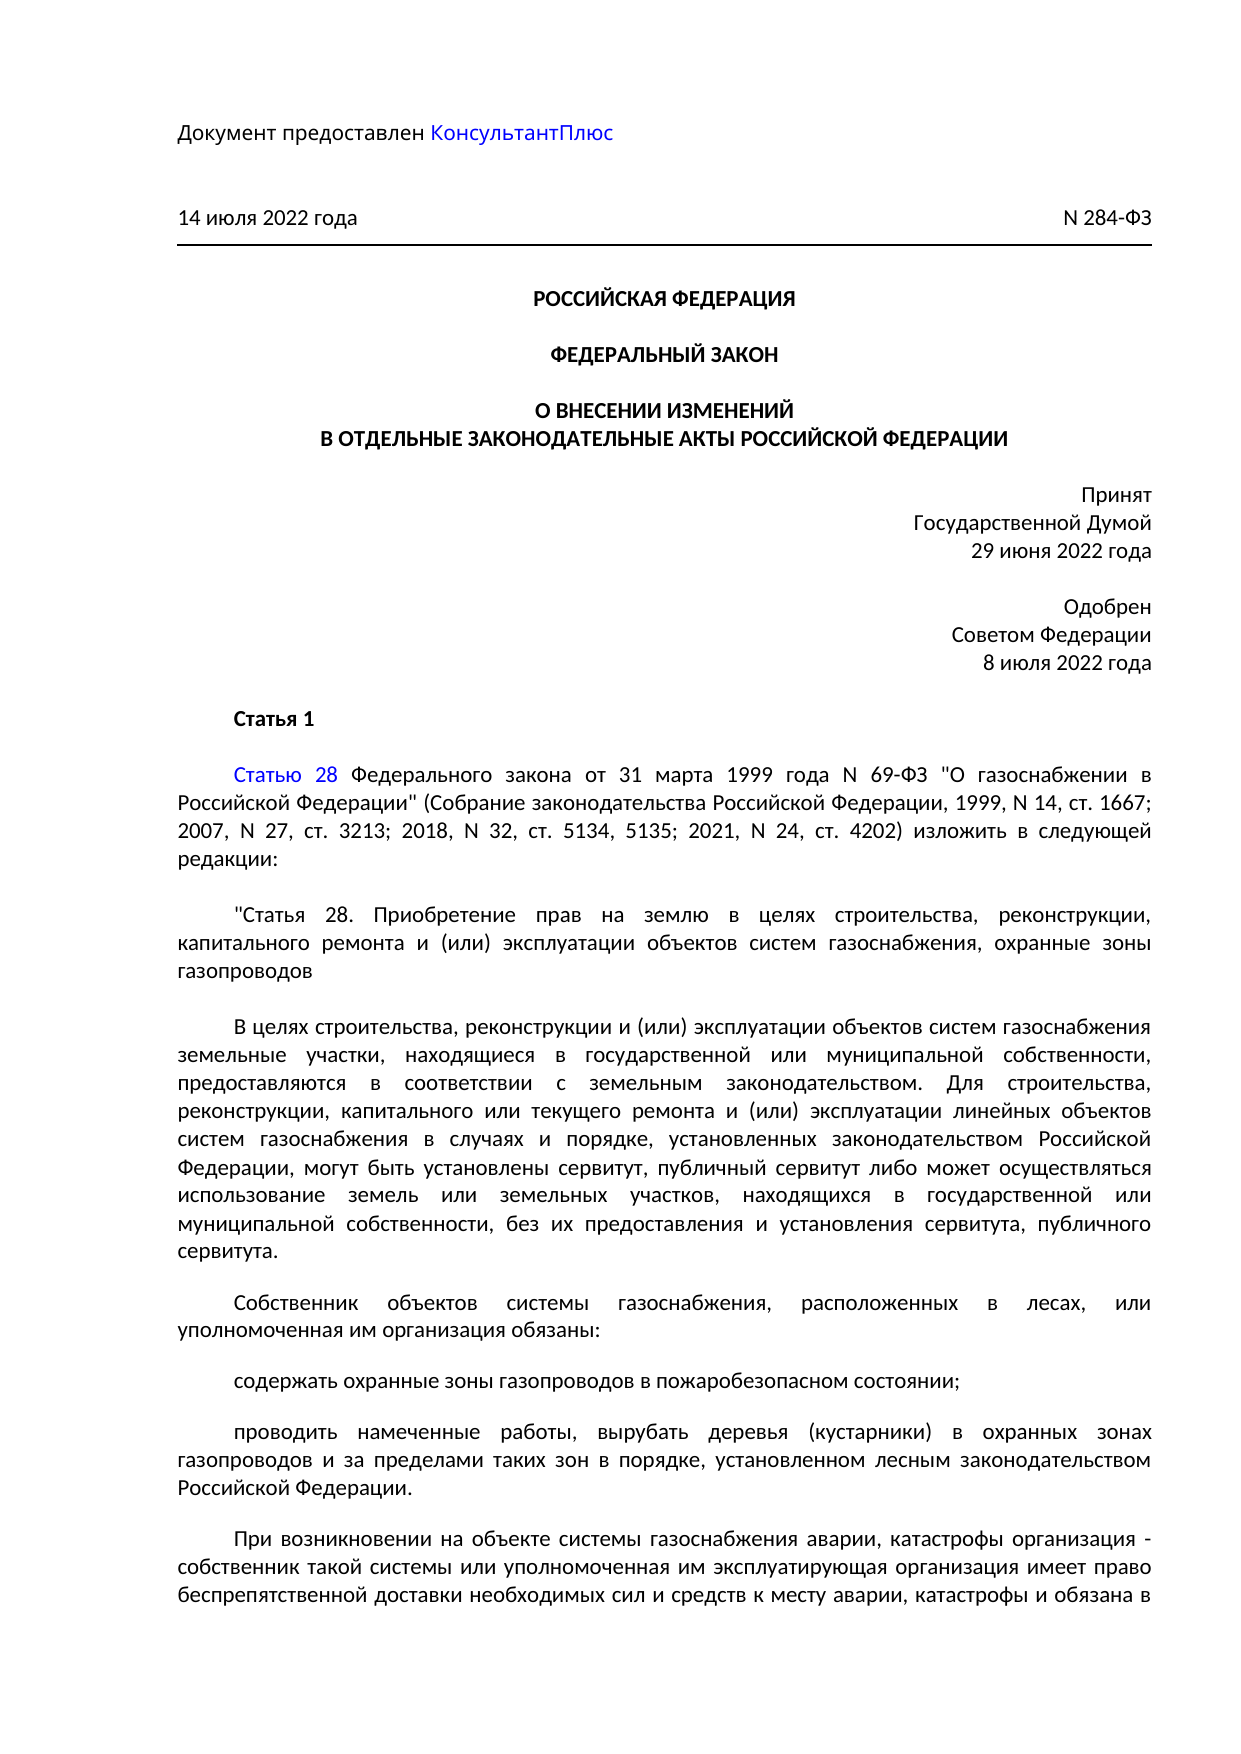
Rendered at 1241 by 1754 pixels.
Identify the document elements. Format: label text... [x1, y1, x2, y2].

text Статью 28 Федерального закона от 31 марта 1999 года N 69-ФЗ "О газоснабжении в Российской Федерации" (Собрание законодательства Российской Федерации, 1999, N 14, ст. 1667; 2007, N 27, ст. 3213; 2018, N 32, ст. 5134, 5135; 2021, N 24, ст. 4202) изложить в следующей редакции: [177, 760, 1152, 872]
text Государственной Думой [177, 508, 1152, 536]
text 8 июля 2022 года [177, 648, 1152, 676]
text В целях строительства, реконструкции и (или) эксплуатации объектов систем газоснабжения земельные участки, находящиеся в государственной или муниципальной собственности, предоставляются в соответствии с земельным законодательством. Для строительства, реконструкции, капитального или текущего ремонта и (или) эксплуатации линейных объектов систем газоснабжения в случаях и порядке, установленных законодательством Российской Федерации, могут быть установлены сервитут, публичный сервитут либо может осуществляться использование земель или земельных участков, находящихся в государственной или муниципальной собственности, без их предоставления и установления сервитута, публичного сервитута. [177, 1012, 1152, 1265]
text Одобрен [177, 592, 1152, 620]
title О ВНЕСЕНИИ ИЗМЕНЕНИЙ [177, 396, 1152, 424]
table_header N 284-ФЗ [664, 203, 1152, 231]
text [177, 1524, 1152, 1608]
text проводить намеченные работы, вырубать деревья (кустарники) в охранных зонах газопроводов и за пределами таких зон в порядке, установленном лесным законодательством Российской Федерации. [177, 1417, 1152, 1502]
title Документ предоставлен КонсультантПлюс [177, 118, 1152, 175]
title ФЕДЕРАЛЬНЫЙ ЗАКОН [177, 340, 1152, 368]
title Статья 1 [177, 704, 1152, 732]
text Собственник объектов системы газоснабжения, расположенных в лесах, или уполномоченная им организация обязаны: [177, 1288, 1152, 1344]
title РОССИЙСКАЯ ФЕДЕРАЦИЯ [177, 284, 1152, 312]
text Принят [177, 480, 1152, 508]
text "Статья 28. Приобретение прав на землю в целях строительства, реконструкции, капитального ремонта и (или) эксплуатации объектов систем газоснабжения, охранные зоны газопроводов [177, 900, 1152, 984]
text 29 июня 2022 года [177, 536, 1152, 564]
title В ОТДЕЛЬНЫЕ ЗАКОНОДАТЕЛЬНЫЕ АКТЫ РОССИЙСКОЙ ФЕДЕРАЦИИ [177, 424, 1152, 452]
table_header 14 июля 2022 года [177, 203, 664, 231]
text содержать охранные зоны газопроводов в пожаробезопасном состоянии; [177, 1367, 1152, 1394]
text Советом Федерации [177, 620, 1152, 648]
